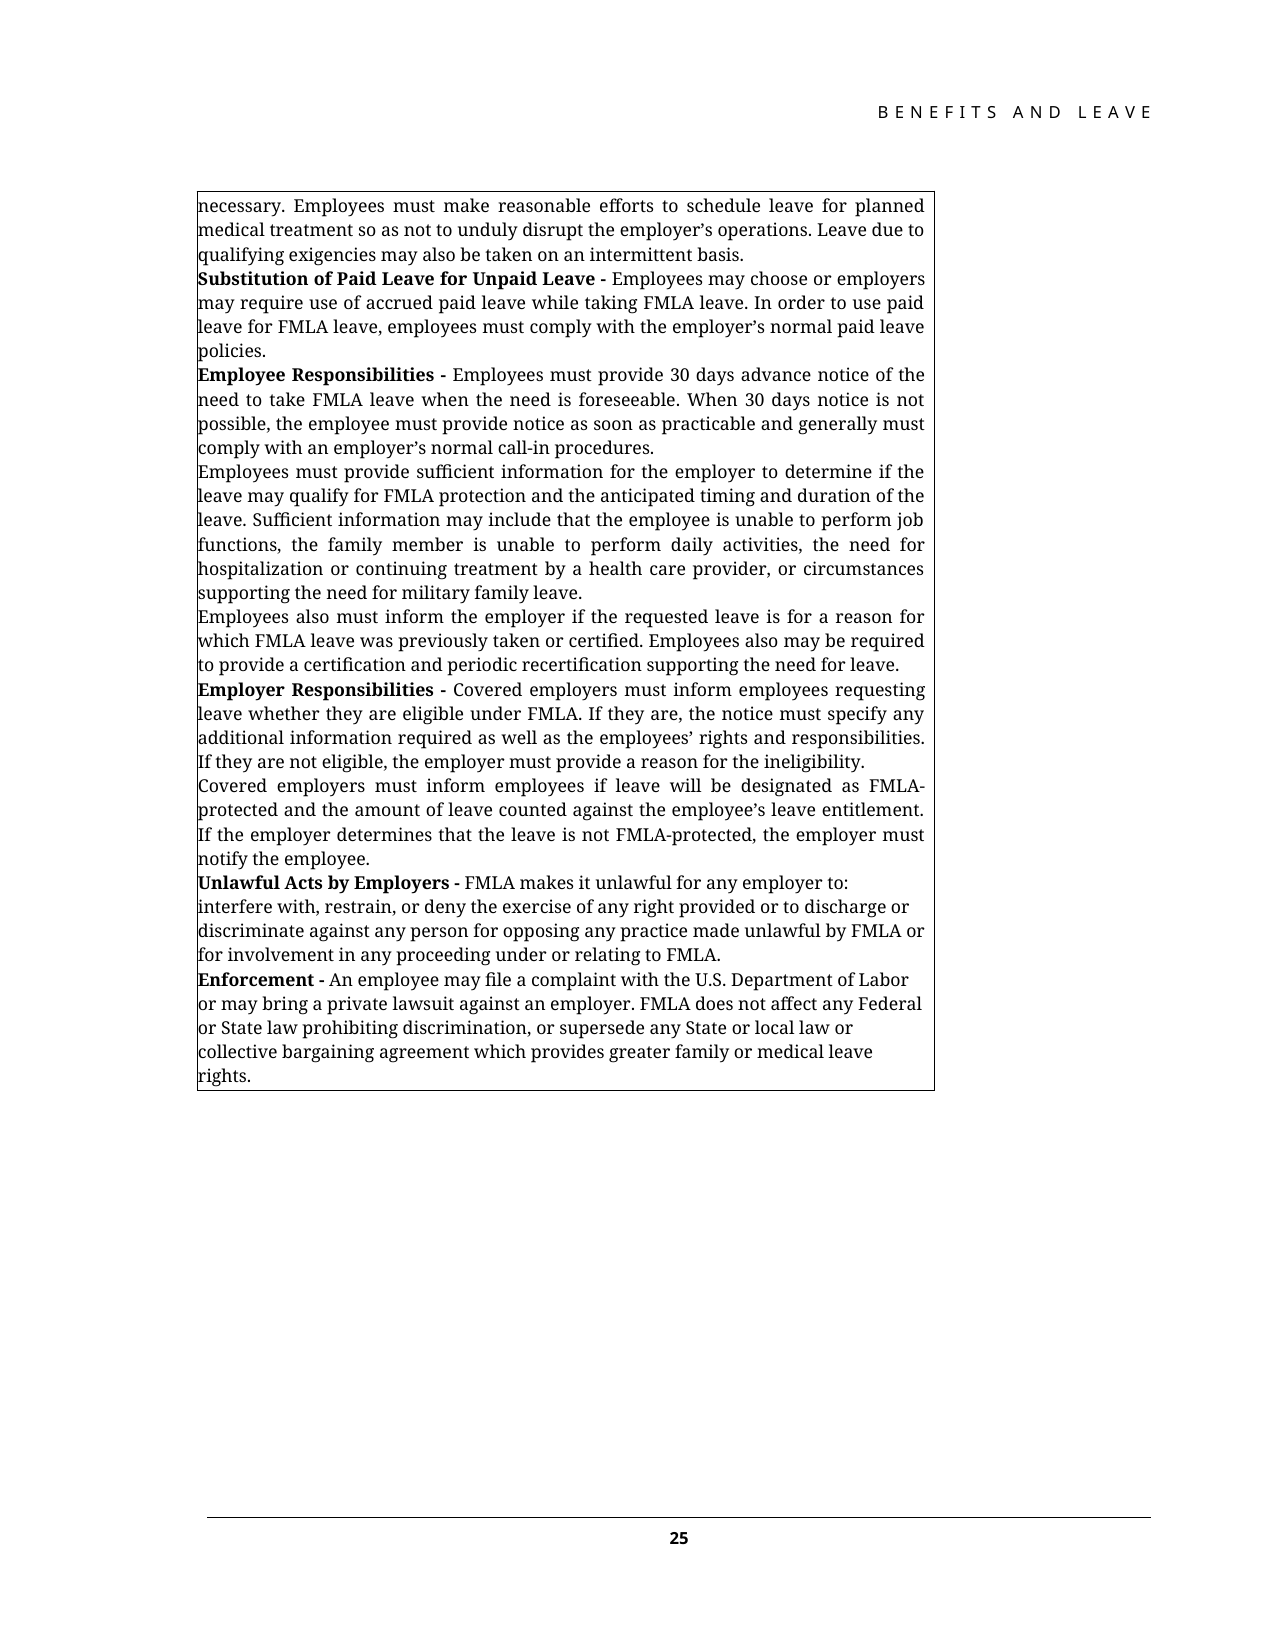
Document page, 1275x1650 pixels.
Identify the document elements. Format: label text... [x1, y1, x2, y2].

text Covered employers must inform employees if leave will be designated as FMLA-protected and the amount of leave counted against the employee’s leave entitlement. If the employer determines that the leave is not FMLA-protected, the employer must notify the employee. [198, 771, 934, 867]
text Substitution of Paid Leave for Unpaid Leave - Employees may choose or employers may require use of accrued paid leave while taking FMLA leave. In order to use paid leave for FMLA leave, employees must comply with the employer’s normal paid leave policies. [198, 263, 934, 360]
text Unlawful Acts by Employers - FMLA makes it unlawful for any employer to: interfere with, restrain, or deny the exercise of any right provided or to discharge or discriminate against any person for opposing any practice made unlawful by FMLA or for involvement in any proceeding under or relating to FMLA. Enforcement - An employee may file a complaint with the U.S. Department of Labor or may bring a private lawsuit against an employer. FMLA does not affect any Federal or State law prohibiting discrimination, or supersede any State or local law or collective bargaining agreement which provides greater family or medical leave rights. [198, 867, 934, 1090]
text Employees must provide sufficient information for the employer to determine if the leave may qualify for FMLA protection and the anticipated timing and duration of the leave. Sufficient information may include that the employee is unable to perform job functions, the family member is unable to perform daily activities, the need for hospitalization or continuing treatment by a health care provider, or circumstances supporting the need for military family leave. [198, 456, 934, 601]
text Employer Responsibilities - Covered employers must inform employees requesting leave whether they are eligible under FMLA. If they are, the notice must specify any additional information required as well as the employees’ rights and responsibilities. If they are not eligible, the employer must provide a reason for the ineligibility. [198, 674, 934, 771]
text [198, 192, 934, 263]
text Employee Responsibilities - Employees must provide 30 days advance notice of the need to take FMLA leave when the need is foreseeable. When 30 days notice is not possible, the employee must provide notice as soon as practicable and generally must comply with an employer’s normal call-in procedures. [198, 360, 934, 456]
text Employees also must inform the employer if the requested leave is for a reason for which FMLA leave was previously taken or certified. Employees also may be required to provide a certification and periodic recertification supporting the need for leave. [198, 601, 934, 674]
